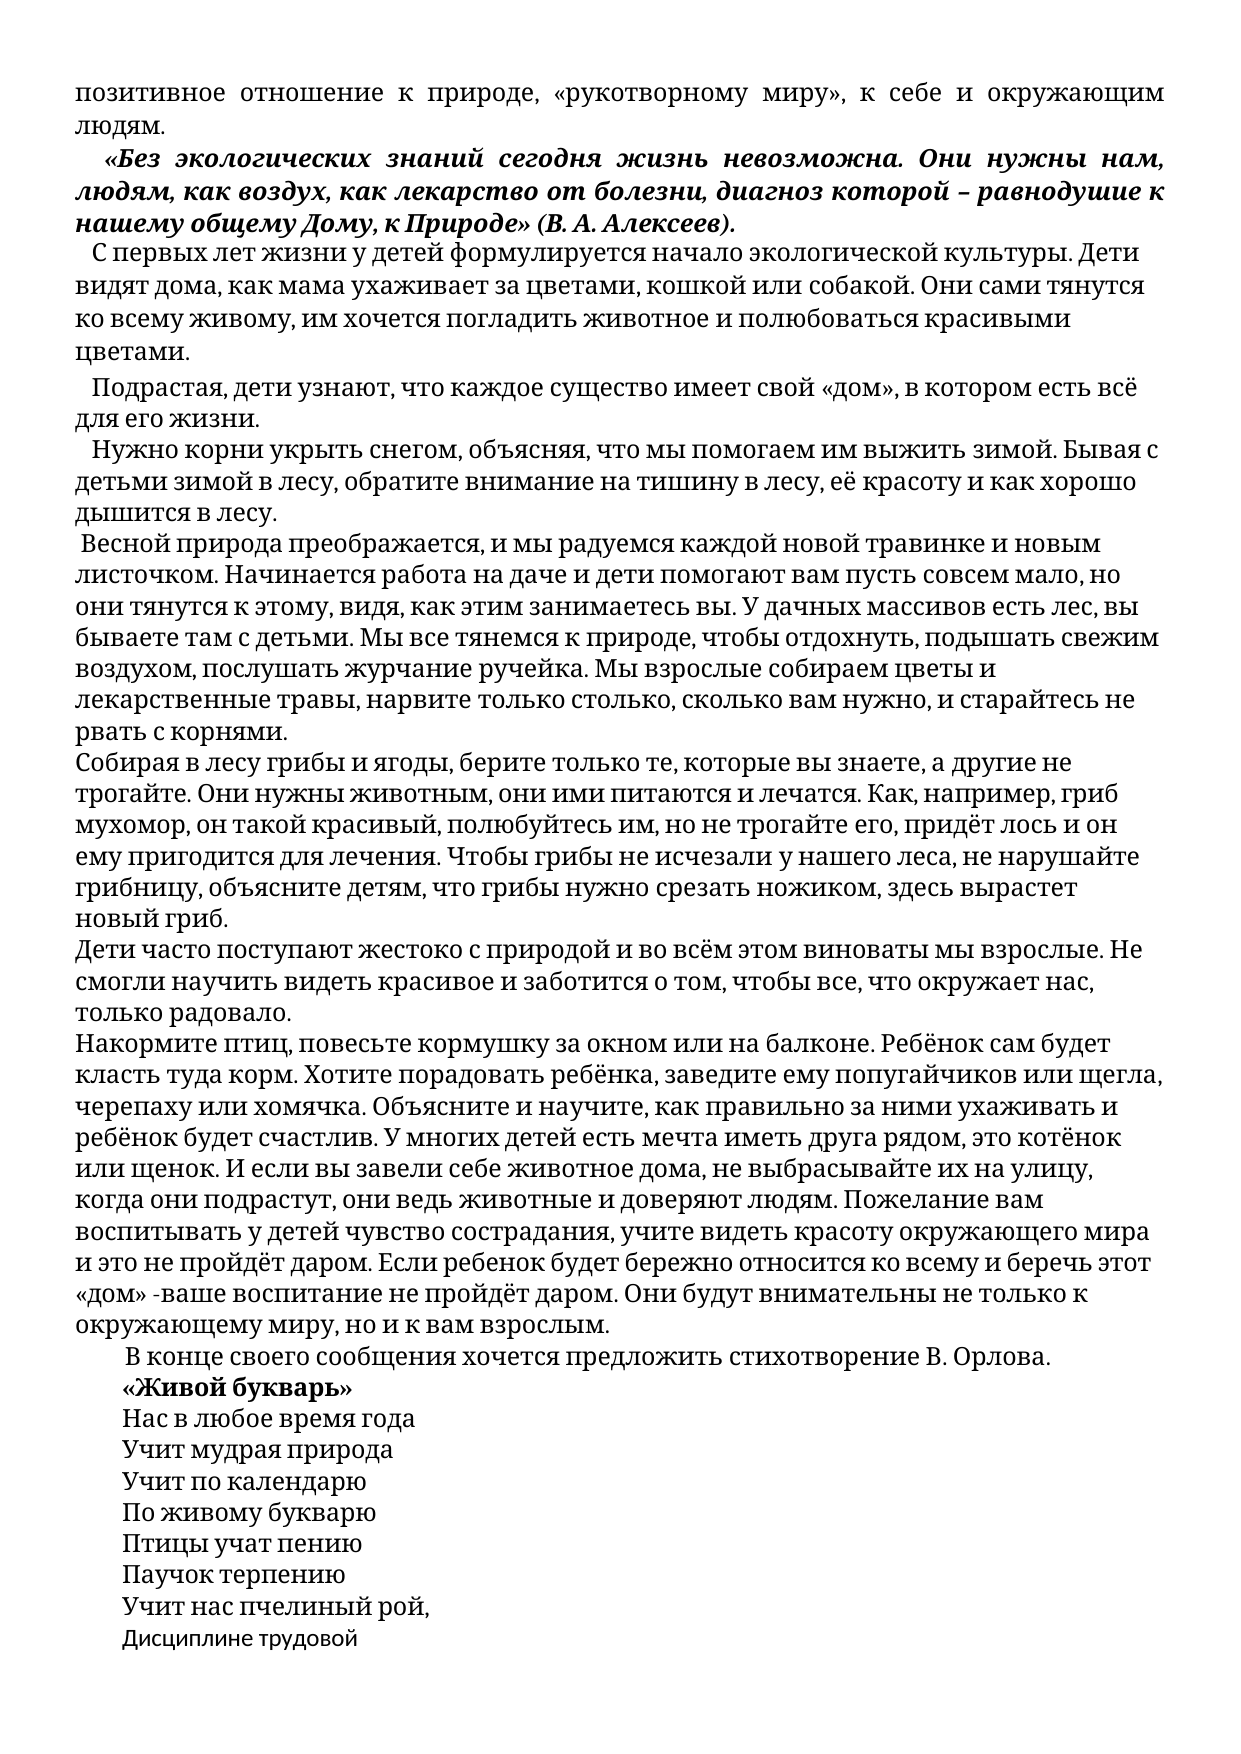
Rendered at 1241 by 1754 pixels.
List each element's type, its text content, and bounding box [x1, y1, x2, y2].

text Дисциплине трудовой [122, 1621, 1165, 1652]
text Нас в любое время года [122, 1402, 1165, 1434]
text Весной природа преображается, и мы радуемся каждой новой травинке и новым листочком. Начинается работа на даче и дети помогают вам пусть совсем мало, но они тянутся к этому, видя, как этим занимаетесь вы. У дачных массивов есть лес, вы бываете там с детьми. Мы все тянемся к природе, чтобы отдохнуть, подышать свежим воздухом, послушать журчание ручейка. Мы взрослые собираем цветы и лекарственные травы, нарвите только столько, сколько вам нужно, и старайтесь не рвать с корнями. [75, 527, 1165, 746]
text Подрастая, дети узнают, что каждое существо имеет свой «дом», в котором есть всё для его жизни. [75, 371, 1165, 434]
text Учит мудрая природа [122, 1434, 1165, 1465]
text Учит по календарю [122, 1465, 1165, 1496]
text Паучок терпению [122, 1559, 1165, 1590]
text Учит нас пчелиный рой, [122, 1590, 1165, 1621]
text Нужно корни укрыть снегом, объясняя, что мы помогаем им выжить зимой. Бывая с детьми зимой в лесу, обратите внимание на тишину в лесу, её красоту и как хорошо дышится в лесу. [75, 434, 1165, 527]
text «Без экологических знаний сегодня жизнь невозможна. Они нужны нам, людям, как воздух, как лекарство от болезни, диагноз которой – равнодушие к нашему общему Дому, к Природе» (В. А. Алексеев). [75, 141, 1165, 239]
text Птицы учат пению [122, 1527, 1165, 1559]
text Собирая в лесу грибы и ягоды, берите только те, которые вы знаете, а другие не трогайте. Они нужны животным, они ими питаются и лечатся. Как, например, гриб мухомор, он такой красивый, полюбуйтесь им, но не трогайте его, придёт лось и он ему пригодится для лечения. Чтобы грибы не исчезали у нашего леса, не нарушайте грибницу, объясните детям, что грибы нужно срезать ножиком, здесь вырастет новый гриб. [75, 746, 1165, 934]
text Накормите птиц, повесьте кормушку за окном или на балконе. Ребёнок сам будет класть туда корм. Хотите порадовать ребёнка, заведите ему попугайчиков или щегла, черепаху или хомячка. Объясните и научите, как правильно за ними ухаживать и ребёнок будет счастлив. У многих детей есть мечта иметь друга рядом, это котёнок или щенок. И если вы завели себе животное дома, не выбрасывайте их на улицу, когда они подрастут, они ведь животные и доверяют людям. Пожелание вам воспитывать у детей чувство сострадания, учите видеть красоту окружающего мира и это не пройдёт даром. Если ребенок будет бережно относится ко всему и беречь этот «дом» -ваше воспитание не пройдёт даром. Они будут внимательны не только к окружающему миру, но и к вам взрослым. [75, 1027, 1165, 1340]
text В конце своего сообщения хочется предложить стихотворение В. Орлова. [75, 1340, 1165, 1371]
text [75, 75, 1165, 141]
text Дети часто поступают жестоко с природой и во всём этом виноваты мы взрослые. Не смогли научить видеть красивое и заботится о том, чтобы все, что окружает нас, только радовало. [75, 934, 1165, 1027]
text «Живой букварь» [122, 1371, 1165, 1402]
text По живому букварю [122, 1496, 1165, 1527]
text С первых лет жизни у детей формулируется начало экологической культуры. Дети видят дома, как мама ухаживает за цветами, кошкой или собакой. Они сами тянутся ко всему живому, им хочется погладить животное и полюбоваться красивыми цветами. [75, 239, 1165, 367]
